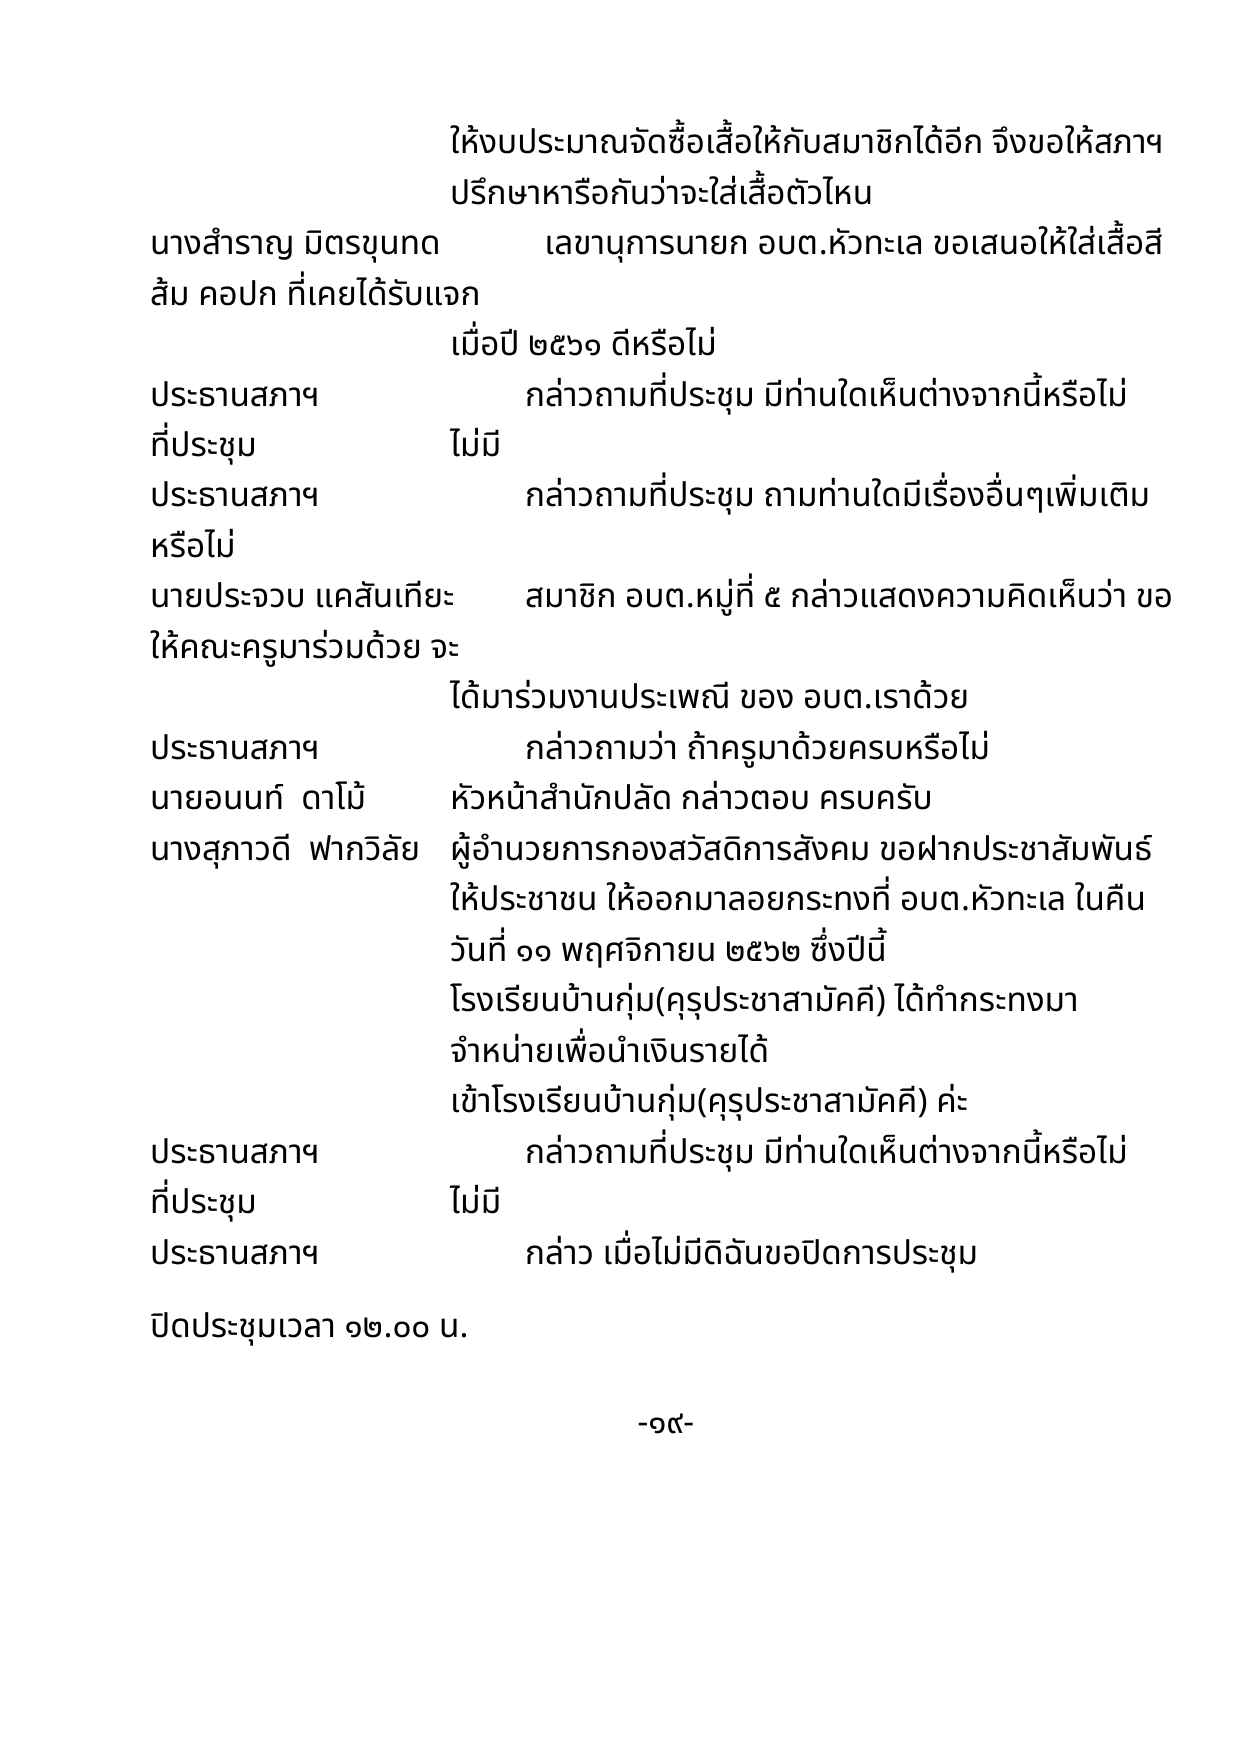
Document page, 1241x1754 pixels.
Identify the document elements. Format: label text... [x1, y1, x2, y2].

text ประธานสภาฯ กล่าวถามที่ประชุม ถามท่านใดมีเรื่องอื่นๆเพิ่มเติมหรือไม่ [150, 471, 1181, 572]
text ที่ประชุม ไม่มี [150, 421, 1181, 471]
text นายอนนท์ ดาโม้ หัวหน้าสำนักปลัด กล่าวตอบ ครบครับ [150, 774, 1181, 825]
text ประธานสภาฯ กล่าว เมื่อไม่มีดิฉันขอปิดการประชุม [150, 1229, 1181, 1279]
text ได้มาร่วมงานประเพณี ของ อบต.เราด้วย [375, 673, 1181, 724]
text ประธานสภาฯ กล่าวถามว่า ถ้าครูมาด้วยครบหรือไม่ [150, 724, 1181, 774]
text โรงเรียนบ้านกุ่ม(คุรุประชาสามัคคี) ได้ทำกระทงมาจำหน่ายเพื่อนำเงินรายได้ [150, 976, 1181, 1077]
text -๑๙- [150, 1398, 1181, 1448]
text นางสุภาวดี ฟากวิลัย ผู้อำนวยการกองสวัสดิการสังคม ขอฝากประชาสัมพันธ์ให้ประชาชน ให้ออกมาลอยกระทงที่ อบต.หัวทะเล ในคืนวันที่ ๑๑ พฤศจิกายน ๒๕๖๒ ซึ่งปีนี้ [150, 825, 1181, 976]
text เข้าโรงเรียนบ้านกุ่ม(คุรุประชาสามัคคี) ค่ะ [450, 1077, 1181, 1128]
text ประธานสภาฯ กล่าวถามที่ประชุม มีท่านใดเห็นต่างจากนี้หรือไม่ [150, 1128, 1181, 1178]
text เมื่อปี ๒๕๖๑ ดีหรือไม่ [375, 320, 1181, 371]
text นางสำราญ มิตรขุนทด เลขานุการนายก อบต.หัวทะเล ขอเสนอให้ใส่เสื้อสีส้ม คอปก ที่เคยได้รับแจก [150, 219, 1181, 320]
text ประธานสภาฯ กล่าวถามที่ประชุม มีท่านใดเห็นต่างจากนี้หรือไม่ [150, 371, 1181, 421]
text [450, 118, 1181, 219]
text ที่ประชุม ไม่มี [150, 1178, 1181, 1229]
text ปิดประชุมเวลา ๑๒.๐๐ น. [150, 1302, 1181, 1352]
text นายประจวบ แคสันเทียะ สมาชิก อบต.หมู่ที่ ๕ กล่าวแสดงความคิดเห็นว่า ขอให้คณะครูมาร่วมด้วย จะ [150, 572, 1181, 673]
